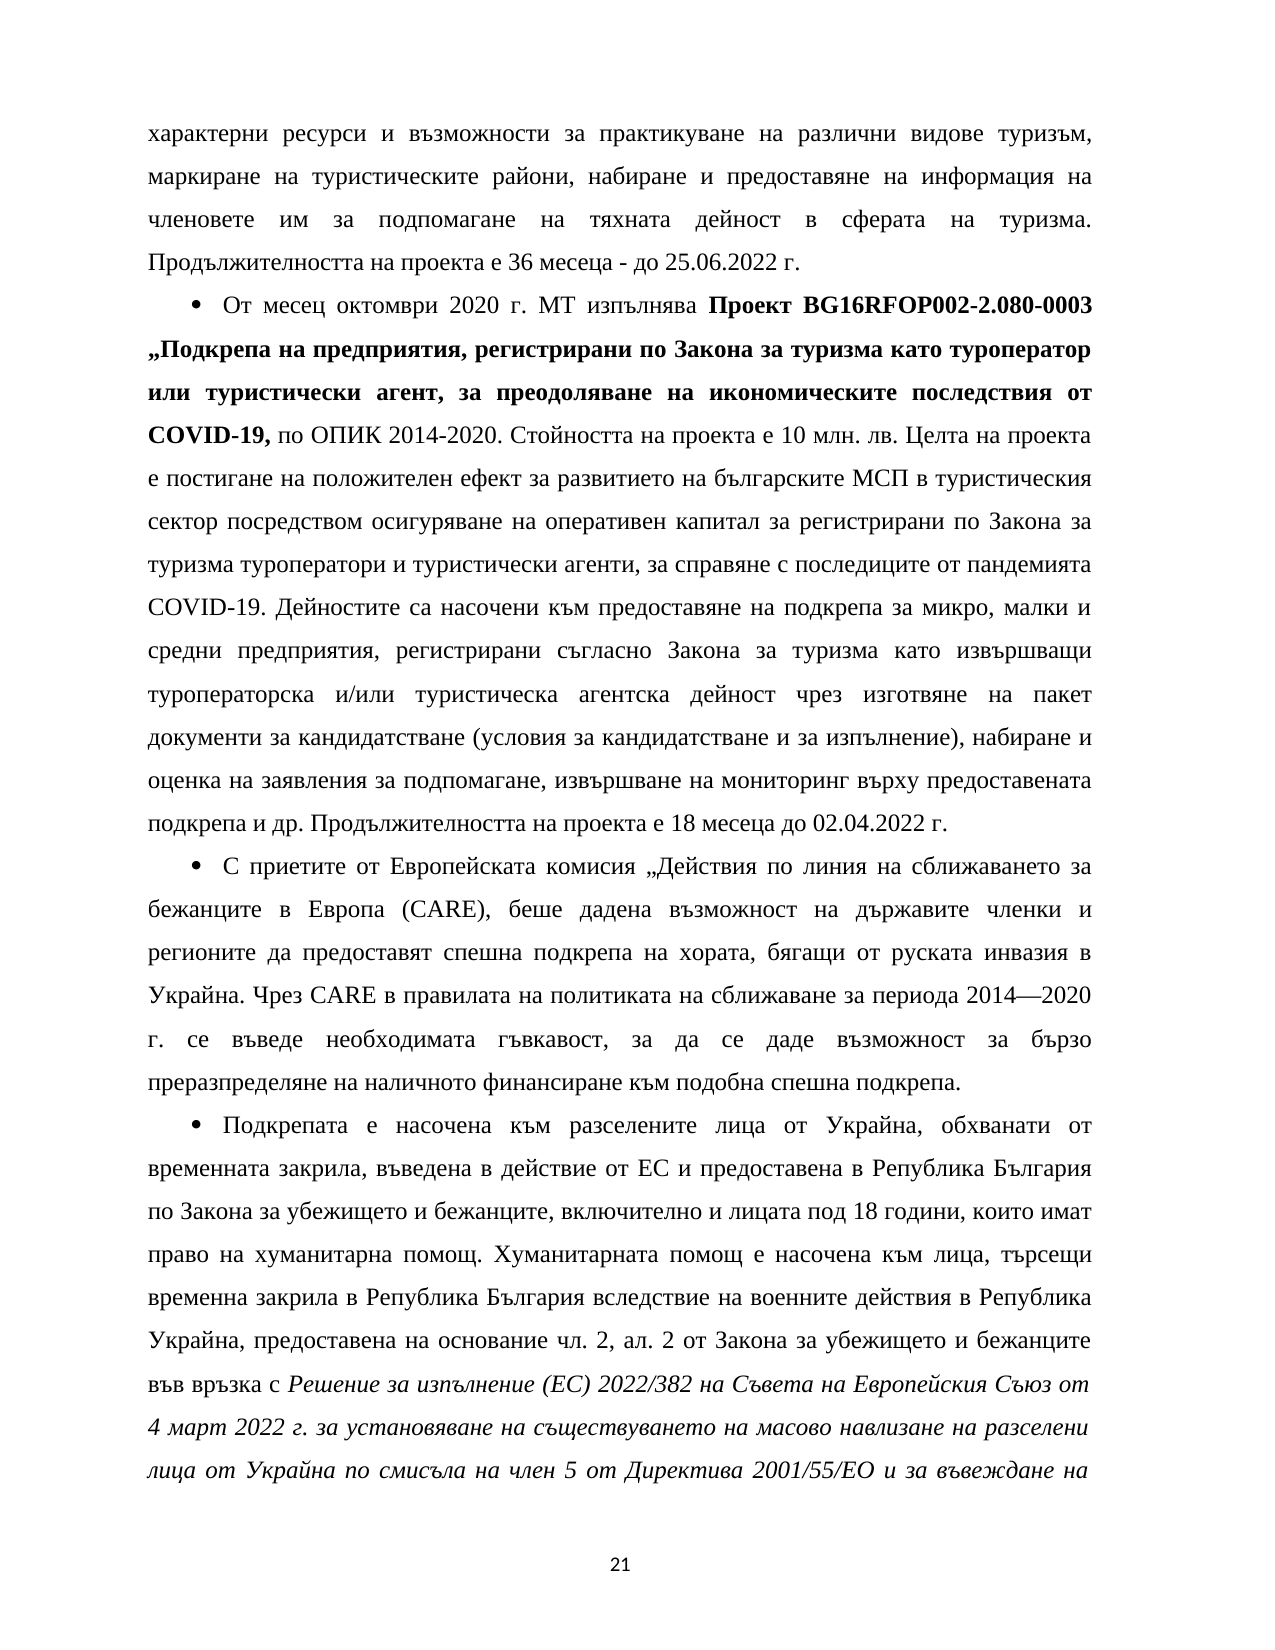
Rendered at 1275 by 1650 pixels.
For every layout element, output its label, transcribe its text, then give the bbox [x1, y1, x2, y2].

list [148, 118, 1093, 276]
list От месец октомври 2020 г. МТ изпълнява Проект BG16RFOP002-2.080-0003 „Подкрепа на предприятия, регистрирани по Закона за туризма като туроператор или туристически агент, за преодоляване на икономическите последствия от COVID-19, по ОПИК 2014-2020. Стойността на проекта е 10 млн. лв. Целта на проекта е постигане на положителен ефект за развитието на българските МСП в туристическия сектор посредством осигуряване на оперативен капитал за регистрирани по Закона за туризма туроператори и туристически агенти, за справяне с последиците от пандемията COVID-19. Дейностите са насочени към предоставяне на подкрепа за микро, малки и средни предприятия, регистрирани съгласно Закона за туризма като извършващи туроператорска и/или туристическа агентска дейност чрез изготвяне на пакет документи за кандидатстване (условия за кандидатстване и за изпълнение), набиране и оценка на заявления за подпомагане, извършване на мониторинг върху предоставената подкрепа и др. Продължителността на проекта е 18 месеца до 02.04.2022 г. [148, 291, 1093, 837]
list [148, 1110, 1093, 1484]
list С приетите от Европейската комисия „Действия по линия на сближаването за бежанците в Европа (CARE), беше дадена възможност на държавите членки и регионите да предоставят спешна подкрепа на хората, бягащи от руската инвазия в Украйна. Чрез CARE в правилата на политиката на сближаване за периода 2014—2020 г. се въведе необходимата гъвкавост, за да се даде възможност за бързо преразпределяне на наличното финансиране към подобна спешна подкрепа. [148, 851, 1093, 1096]
